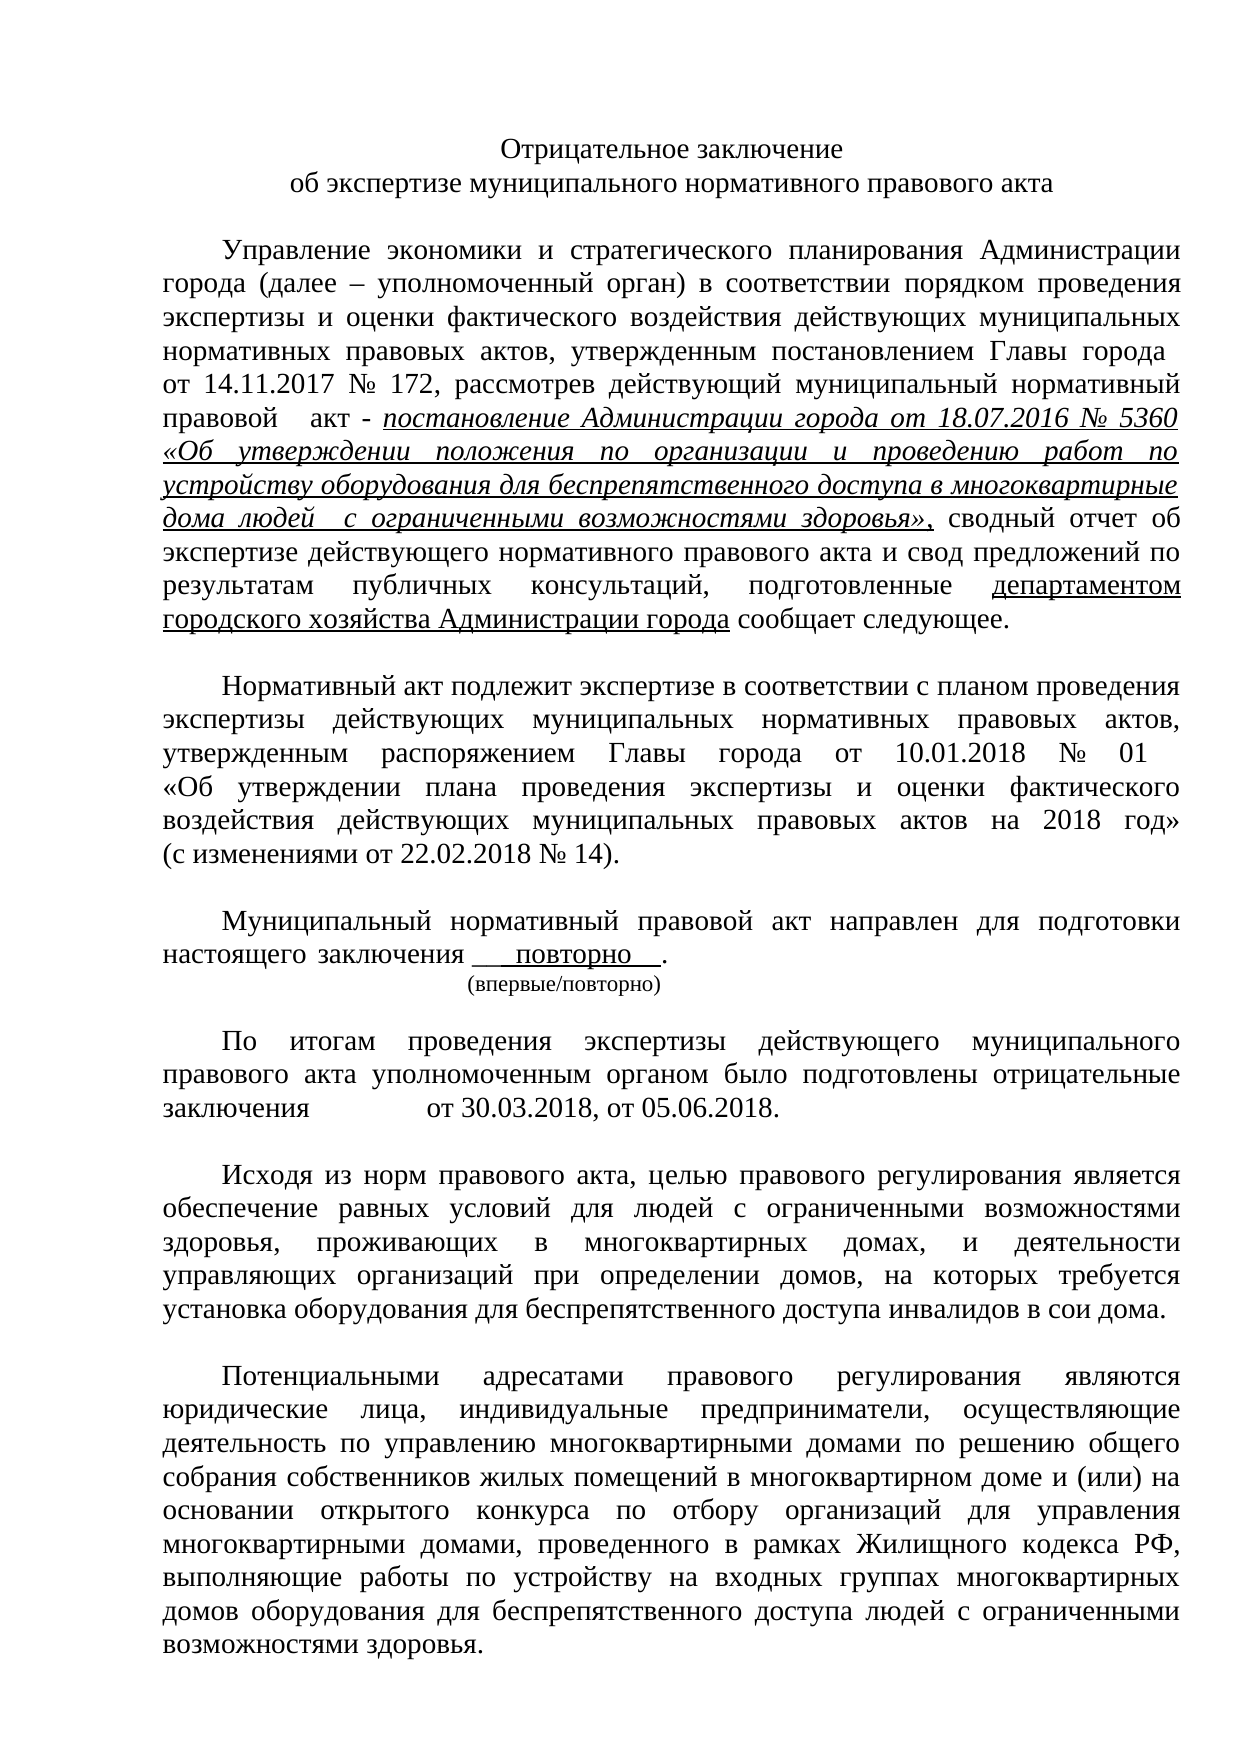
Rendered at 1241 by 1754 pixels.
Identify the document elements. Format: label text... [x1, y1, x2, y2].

text Муниципальный нормативный правовой акт направлен для подготовки настоящего заключения ___повторно . [162, 903, 1181, 970]
text (впервые/повторно) [162, 970, 1181, 996]
text Потенциальными адресатами правового регулирования являются юридические лица, индивидуальные предприниматели, осуществляющие деятельность по управлению многоквартирными домами по решению общего собрания собственников жилых помещений в многоквартирном доме и (или) на основании открытого конкурса по отбору организаций для управления многоквартирными домами, проведенного в рамках Жилищного кодекса РФ, выполняющие работы по устройству на входных группах многоквартирных домов оборудования для беспрепятственного доступа людей с ограниченными возможностями здоровья. [162, 1358, 1181, 1660]
text Отрицательное заключение [162, 131, 1181, 165]
text Нормативный акт подлежит экспертизе в соответствии с планом проведения экспертизы действующих муниципальных нормативных правовых актов, утвержденным распоряжением Главы города от 10.01.2018 № 01 «Об утверждении плана проведения экспертизы и оценки фактического воздействия действующих муниципальных правовых актов на 2018 год» (с изменениями от 22.02.2018 № 14). [162, 668, 1181, 869]
text об экспертизе муниципального нормативного правового акта [162, 165, 1181, 198]
text По итогам проведения экспертизы действующего муниципального правового акта уполномоченным органом было подготовлены отрицательные заключения от 30.03.2018, от 05.06.2018. [162, 1023, 1181, 1123]
text Исходя из норм правового акта, целью правового регулирования является обеспечение равных условий для людей с ограниченными возможностями здоровья, проживающих в многоквартирных домах, и деятельности управляющих организаций при определении домов, на которых требуется установка оборудования для беспрепятственного доступа инвалидов в сои дома. [162, 1157, 1181, 1324]
text Управление экономики и стратегического планирования Администрации города (далее – уполномоченный орган) в соответствии порядком проведения экспертизы и оценки фактического воздействия действующих муниципальных нормативных правовых актов, утвержденным постановлением Главы города от 14.11.2017 № 172, рассмотрев действующий муниципальный нормативный правовой акт - постановление Администрации города от 18.07.2016 № 5360 «Об утверждении положения по организации и проведению работ по устройству оборудования для беспрепятственного доступа в многоквартирные дома людей с ограниченными возможностями здоровья», сводный отчет об экспертизе действующего нормативного правового акта и свод предложений по результатам публичных консультаций, подготовленные департаментом городского хозяйства Администрации города сообщает следующее. [162, 232, 1181, 634]
